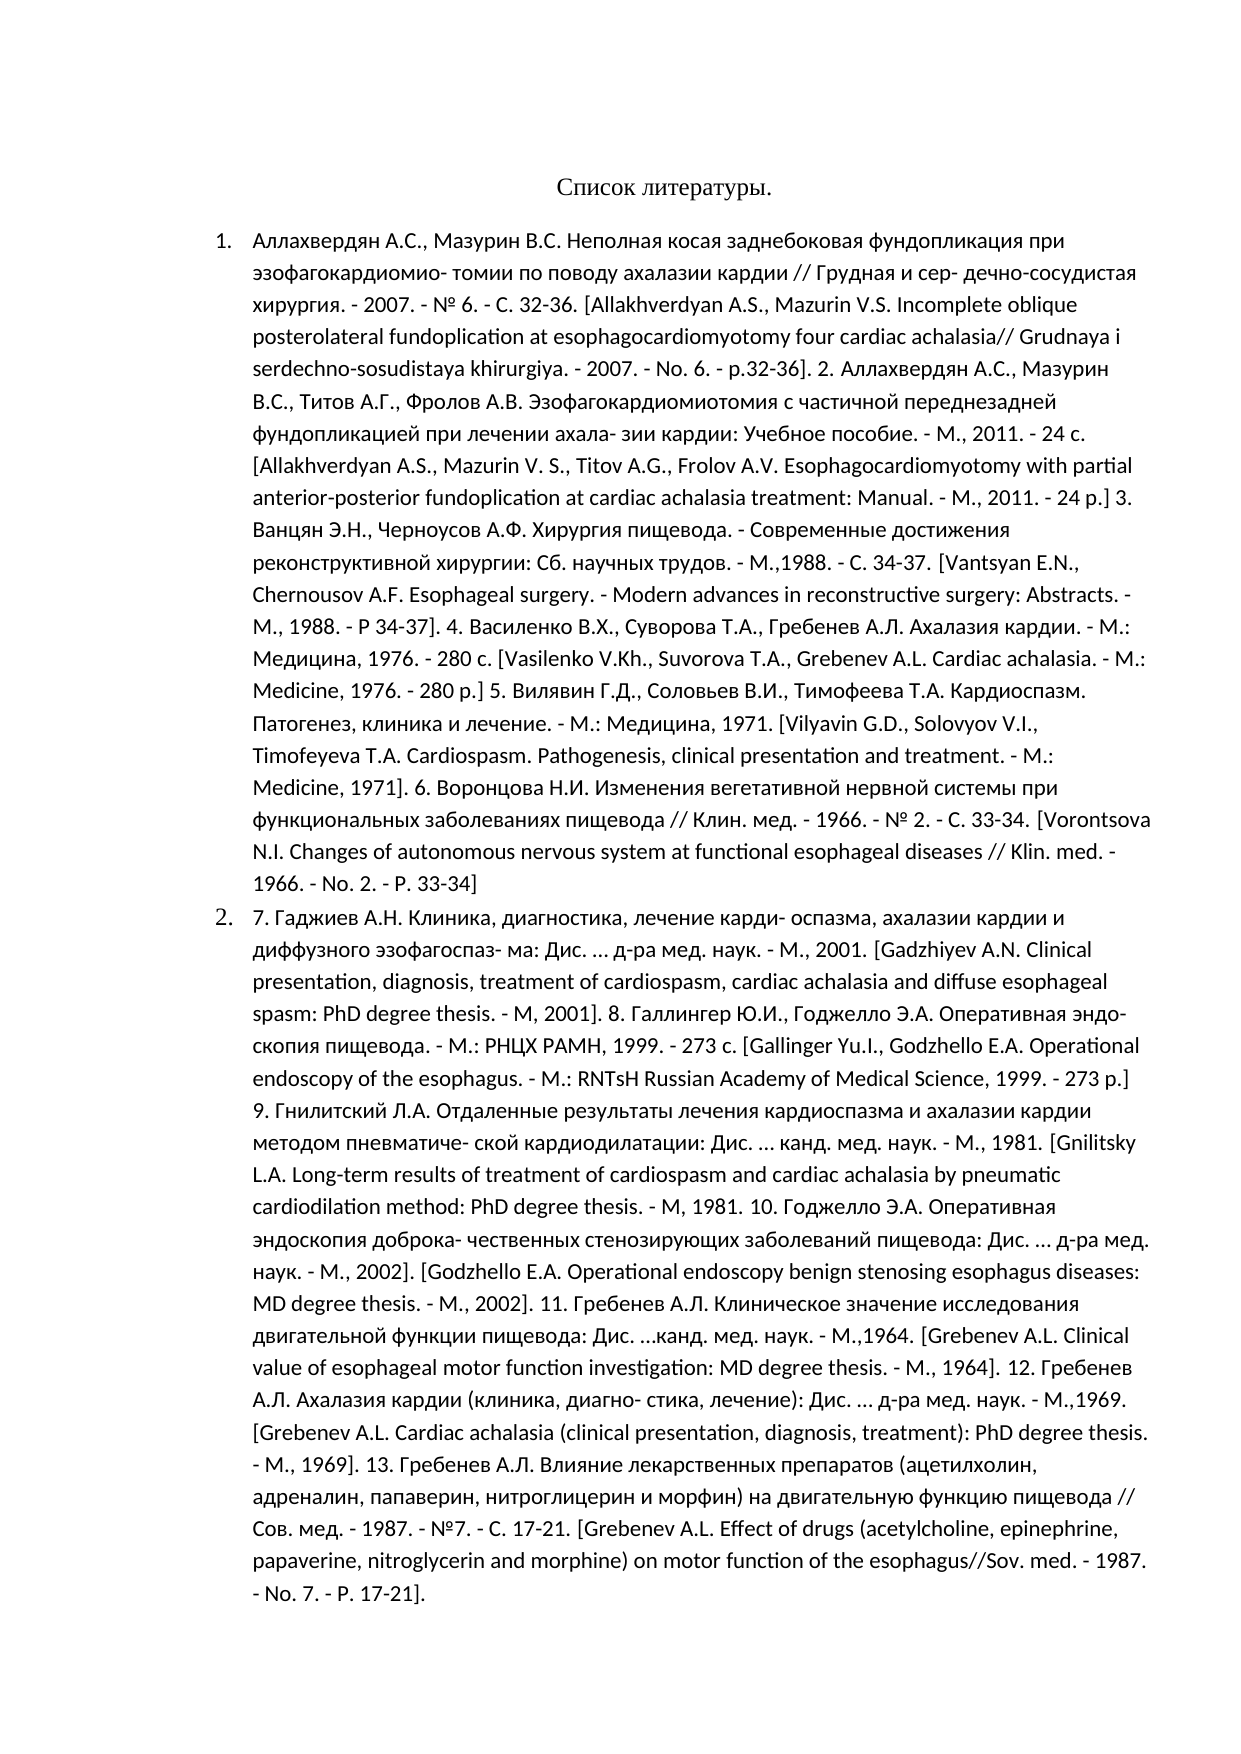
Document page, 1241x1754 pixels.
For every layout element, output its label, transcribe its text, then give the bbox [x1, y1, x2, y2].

text Список литературы. [177, 172, 1152, 201]
list 7. Гаджиев А.Н. Клиника, диагностика, лечение карди- оспазма, ахалазии кардии и диффузного эзофагоспаз- ма: Дис. … д-ра мед. наук. - М., 2001. [Gadzhiyev A.N. Clinical presentation, diagnosis, treatment of cardiospasm, cardiac achalasia and diffuse esophageal spasm: PhD degree thesis. - M, 2001]. 8. Галлингер Ю.И., Годжелло Э.А. Оперативная эндо- скопия пищевода. - М.: РНЦХ РАМН, 1999. - 273 с. [Gallinger Yu.I., Godzhello E.A. Operational endoscopy of the esophagus. - M.: RNTsH Russian Academy of Medical Science, 1999. - 273 p.] 9. Гнилитский Л.А. Отдаленные результаты лечения кардиоспазма и ахалазии кардии методом пневматиче- ской кардиодилатации: Дис. … канд. мед. наук. - М., 1981. [Gnilitsky L.A. Long-term results of treatment of cardiospasm and cardiac achalasia by pneumatic cardiodilation method: PhD degree thesis. - M, 1981. 10. Годжелло Э.А. Оперативная эндоскопия доброка- чественных стенозирующих заболеваний пищевода: Дис. … д-ра мед. наук. - М., 2002]. [Godzhello E.A. Operational endoscopy benign stenosing esophagus diseases: МD degree thesis. - M., 2002]. 11. Гребенев А.Л. Клиническое значение исследования двигательной функции пищевода: Дис. …канд. мед. наук. - М.,1964. [Grebenev A.L. Clinical value of esophageal motor function investigation: MD degree thesis. - M., 1964]. 12. Гребенев А.Л. Ахалазия кардии (клиника, диагно- стика, лечение): Дис. … д-ра мед. наук. - М.,1969. [Grebenev A.L. Cardiac achalasia (clinical presentation, diagnosis, treatment): PhD degree thesis. - M., 1969]. 13. Гребенев А.Л. Влияние лекарственных препаратов (ацетилхолин, адреналин, папаверин, нитроглицерин и морфин) на двигательную функцию пищевода // Сов. мед. - 1987. - №7. - С. 17-21. [Grebenev A.L. Effect of drugs (acetylcholine, epinephrine, papaverine, nitroglycerin and morphine) on motor function of the esophagus//Sov. med. - 1987. - No. 7. - P. 17-21]. [215, 902, 1152, 1607]
list Аллахвердян А.С., Мазурин В.С. Неполная косая заднебоковая фундопликация при эзофагокардиомио- томии по поводу ахалазии кардии // Грудная и сер- дечно-сосудистая хирургия. - 2007. - № 6. - С. 32-36. [Allakhverdyan A.S., Mazurin V.S. Incomplete oblique posterolateral fundoplication at esophagocardiomyotomy four cardiac achalasia// Grudnaya i serdechno-sosudistaya khirurgiya. - 2007. - No. 6. - p.32-36]. 2. Аллахвердян А.С., Мазурин В.С., Титов А.Г., Фролов А.В. Эзофагокардиомиотомия с частичной переднезадней фундопликацией при лечении ахала- зии кардии: Учебное пособие. - М., 2011. - 24 с. [Allakhverdyan A.S., Mazurin V. S., Titov A.G., Frolov A.V. Esophagocardiomyotomy with partial anterior-posterior fundoplication at cardiac achalasia treatment: Manual. - M., 2011. - 24 p.] 3. Ванцян Э.Н., Черноусов А.Ф. Хирургия пищевода. - Современные достижения реконструктивной хирургии: Сб. научных трудов. - М.,1988. - С. 34-37. [Vantsyan E.N., Chernousov A.F. Esophageal surgery. - Modern advances in reconstructive surgery: Abstracts. - M., 1988. - P 34-37]. 4. Василенко В.Х., Суворова Т.А., Гребенев А.Л. Ахалазия кардии. - М.: Медицина, 1976. - 280 с. [Vasilenko V.Kh., Suvorova T.A., Grebenev A.L. Cardiac achalasia. - M.: Medicine, 1976. - 280 p.] 5. Вилявин Г.Д., Соловьев В.И., Тимофеева Т.А. Кардиоспазм. Патогенез, клиника и лечение. - М.: Медицина, 1971. [Vilyavin G.D., Solovyov V.I., Timofeyeva T.A. Cardiospasm. Pathogenesis, clinical presentation and treatment. - M.: Medicine, 1971]. 6. Воронцова Н.И. Изменения вегетативной нервной системы при функциональных заболеваниях пищевода // Клин. мед. - 1966. - № 2. - С. 33-34. [Vorontsova N.I. Changes of autonomous nervous system at functional esophageal diseases // Klin. med. - 1966. - No. 2. - P. 33-34] [215, 226, 1152, 898]
